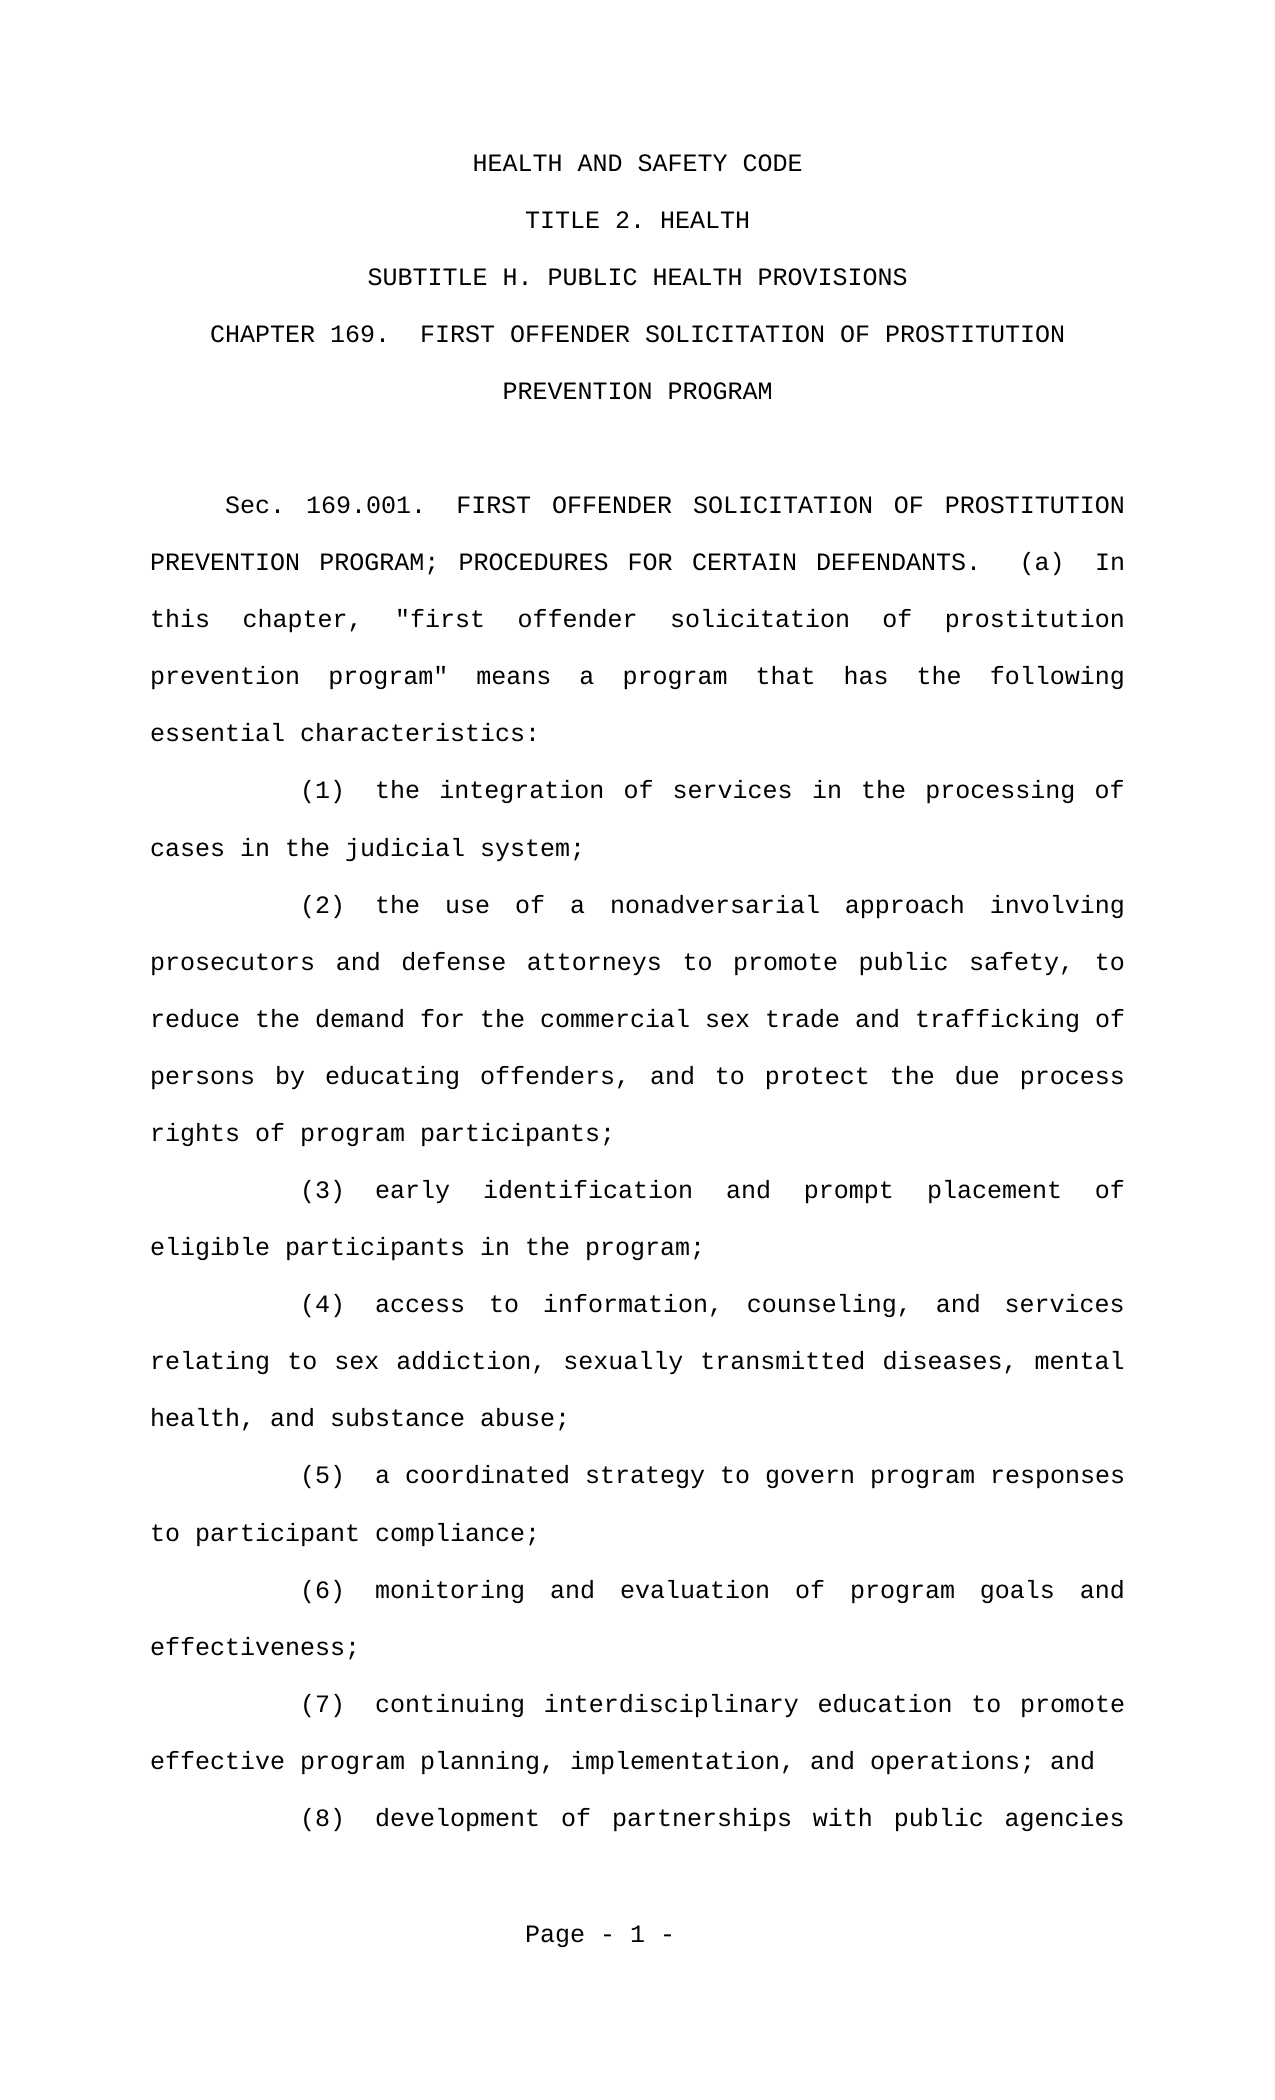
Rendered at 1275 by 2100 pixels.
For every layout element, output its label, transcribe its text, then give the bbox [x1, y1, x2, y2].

text HEALTH AND SAFETY CODE [150, 150, 1125, 178]
text (2) the use of a nonadversarial approach involving prosecutors and defense attorneys to promote public safety, to reduce the demand for the commercial sex trade and trafficking of persons by educating offenders, and to protect the due process rights of program participants; [150, 892, 1125, 1149]
text (7) continuing interdisciplinary education to promote effective program planning, implementation, and operations; and [150, 1691, 1125, 1777]
text (5) a coordinated strategy to govern program responses to participant compliance; [150, 1463, 1125, 1548]
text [150, 1805, 1125, 1834]
text (3) early identification and prompt placement of eligible participants in the program; [150, 1177, 1125, 1263]
text CHAPTER 169. FIRST OFFENDER SOLICITATION OF PROSTITUTION PREVENTION PROGRAM [150, 321, 1125, 407]
text SUBTITLE H. PUBLIC HEALTH PROVISIONS [150, 264, 1125, 293]
text TITLE 2. HEALTH [150, 207, 1125, 236]
text (4) access to information, counseling, and services relating to sex addiction, sexually transmitted diseases, mental health, and substance abuse; [150, 1292, 1125, 1434]
text (6) monitoring and evaluation of program goals and effectiveness; [150, 1577, 1125, 1663]
text (1) the integration of services in the processing of cases in the judicial system; [150, 778, 1125, 863]
text Sec. 169.001. FIRST OFFENDER SOLICITATION OF PROSTITUTION PREVENTION PROGRAM; PROCEDURES FOR CERTAIN DEFENDANTS. (a) In this chapter, "first offender solicitation of prostitution prevention program" means a program that has the following essential characteristics: [150, 492, 1125, 749]
